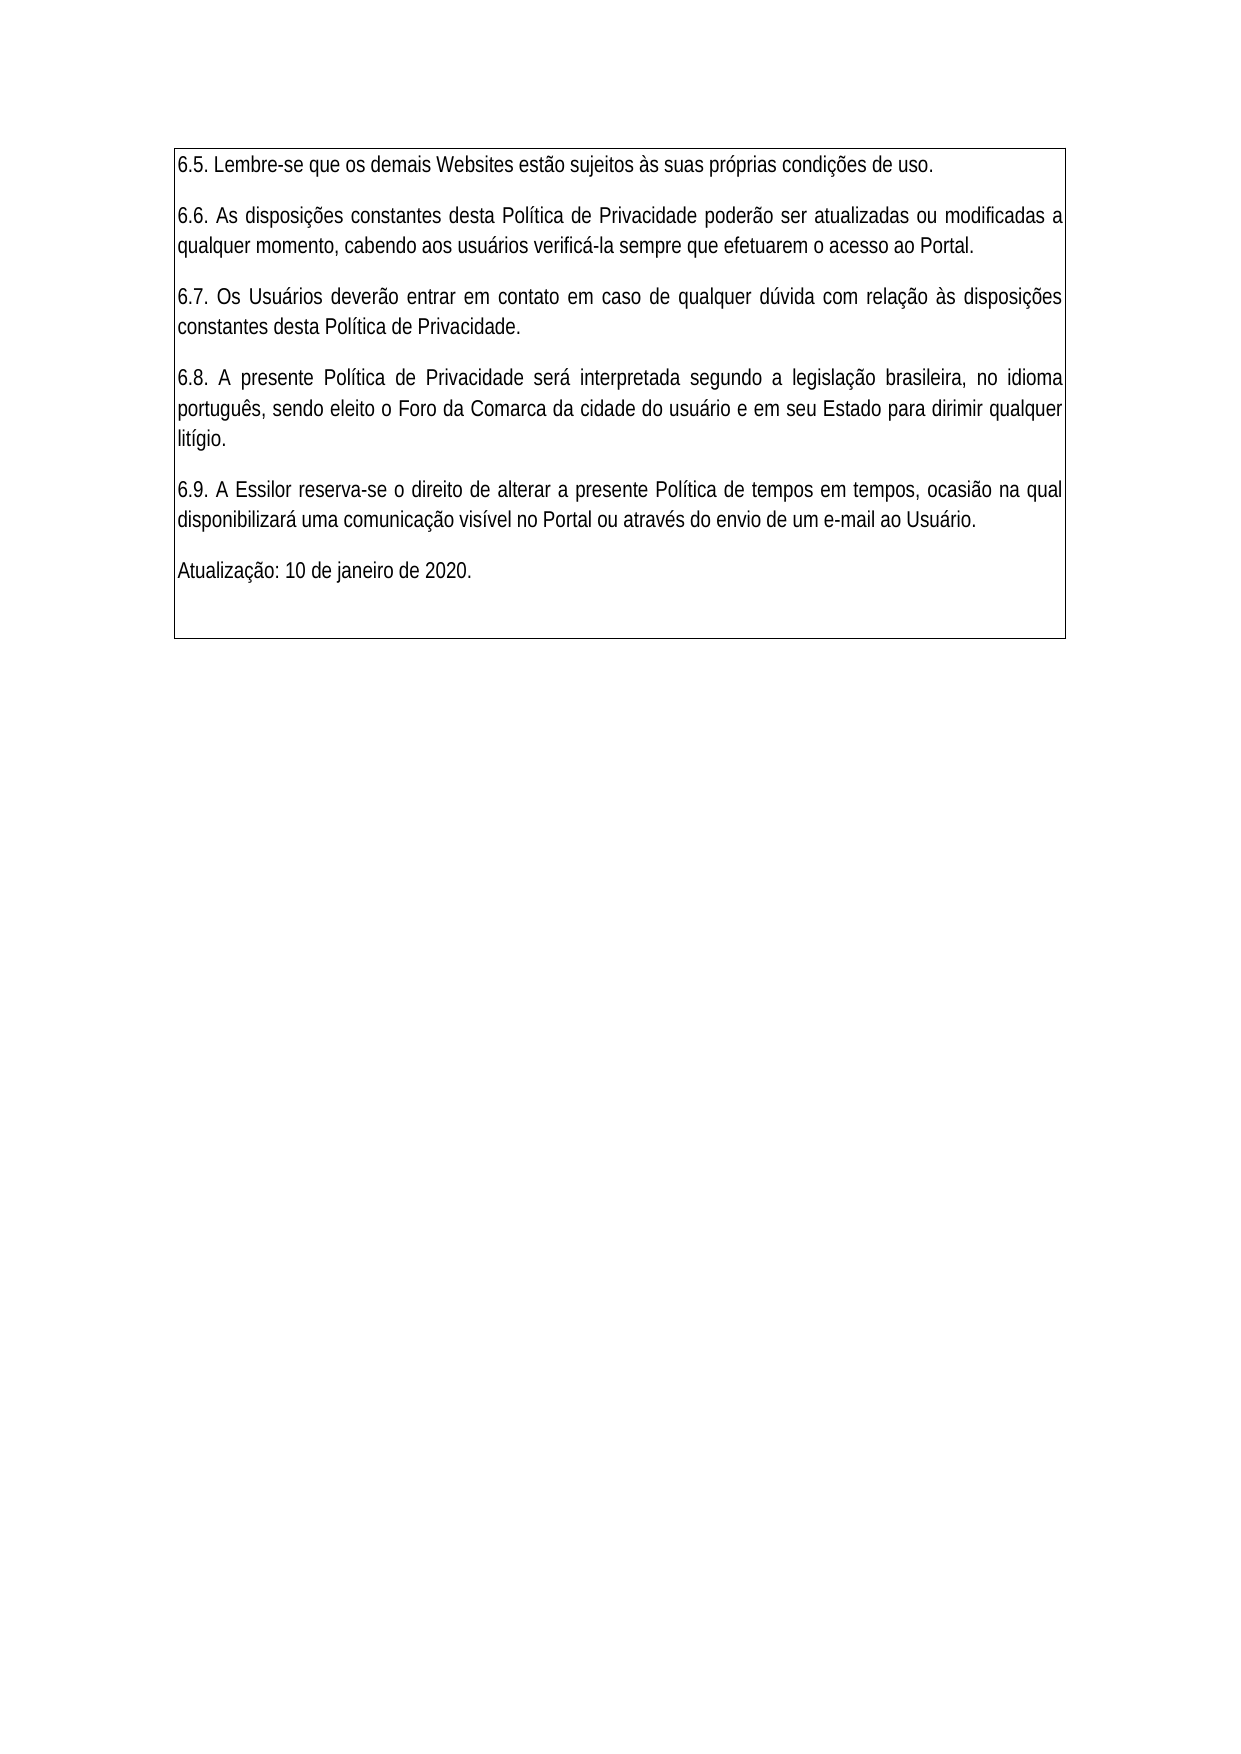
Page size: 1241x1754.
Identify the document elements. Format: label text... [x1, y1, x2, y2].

text 6.8. A presente Política de Privacidade será interpretada segundo a legislação brasileira, no idioma português, sendo eleito o Foro da Comarca da cidade do usuário e em seu Estado para dirimir qualquer litígio. [175, 361, 1065, 451]
text 6.9. A Essilor reserva-se o direito de alterar a presente Política de tempos em tempos, ocasião na qual disponibilizará uma comunicação visível no Portal ou através do envio de um e-mail ao Usuário. [175, 473, 1065, 532]
text 6.5. Lembre-se que os demais Websites estão sujeitos às suas próprias condições de uso. [175, 149, 1065, 177]
text 6.6. As disposições constantes desta Política de Privacidade poderão ser atualizadas ou modificadas a qualquer momento, cabendo aos usuários verificá-la sempre que efetuarem o acesso ao Portal. [175, 199, 1065, 258]
text Atualização: 10 de janeiro de 2020. [175, 554, 1065, 583]
text 6.7. Os Usuários deverão entrar em contato em caso de qualquer dúvida com relação às disposições constantes desta Política de Privacidade. [175, 280, 1065, 339]
